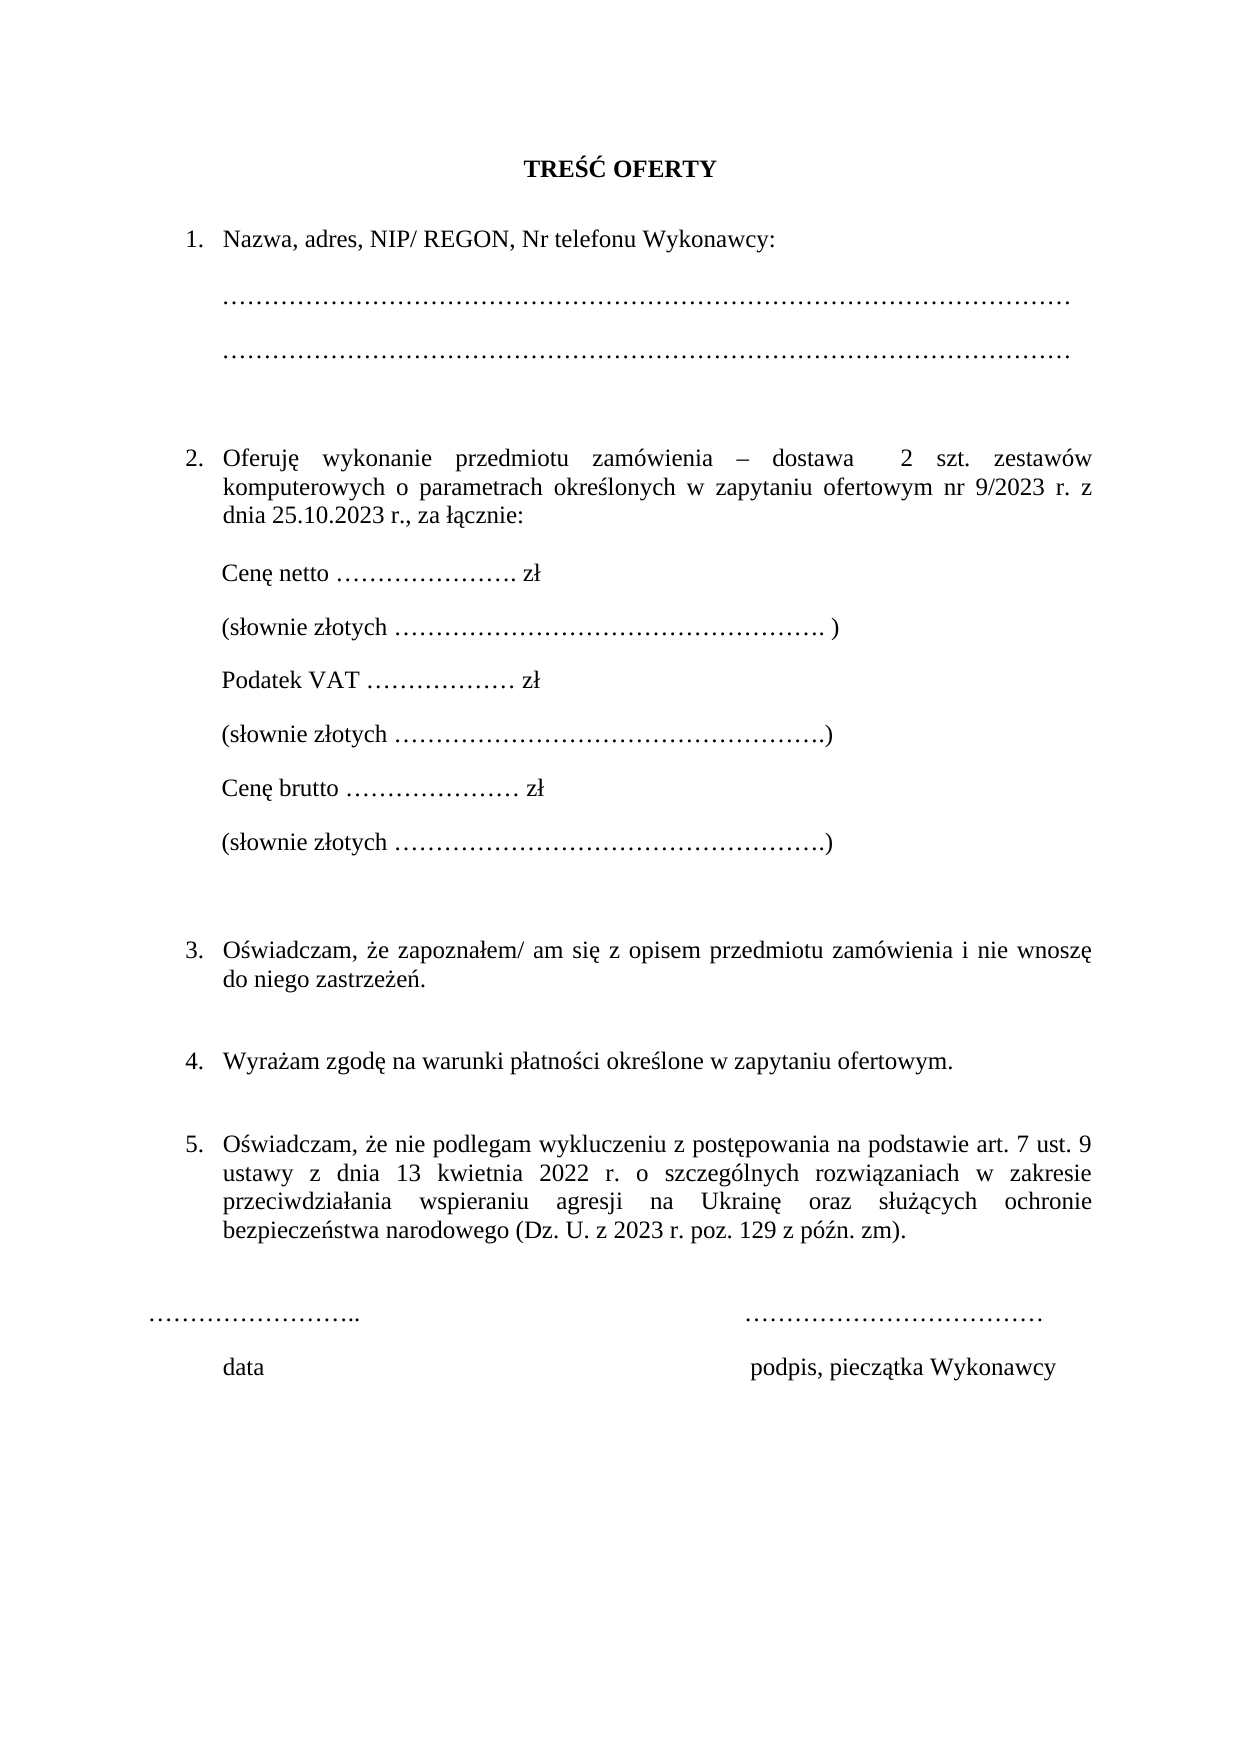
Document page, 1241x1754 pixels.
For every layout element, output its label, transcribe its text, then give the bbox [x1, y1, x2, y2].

text (słownie złotych …………………………………………….) [185, 827, 1093, 856]
text Cenę netto …………………. zł [185, 558, 1093, 587]
list Oświadczam, że nie podlegam wykluczeniu z postępowania na podstawie art. 7 ust. 9 ustawy z dnia 13 kwietnia 2022 r. o szczególnych rozwiązaniach w zakresie przeciwdziałania wspieraniu agresji na Ukrainę oraz służących ochronie bezpieczeństwa narodowego (Dz. U. z 2023 r. poz. 129 z późn. zm). [185, 1129, 1093, 1244]
text Podatek VAT ……………… zł [185, 666, 1093, 694]
list Wyrażam zgodę na warunki płatności określone w zapytaniu ofertowym. [185, 1046, 1093, 1075]
list Oświadczam, że zapoznałem/ am się z opisem przedmiotu zamówienia i nie wnoszę do niego zastrzeżeń. [185, 935, 1093, 992]
text …………………….. ……………………………… [148, 1298, 1093, 1326]
text ………………………………………………………………………………………… [185, 335, 1093, 364]
text (słownie złotych ……………………………………………. ) [185, 612, 1093, 641]
text data podpis, pieczątka Wykonawcy [148, 1352, 1093, 1380]
list Nazwa, adres, NIP/ REGON, Nr telefonu Wykonawcy: [185, 224, 1093, 253]
text Cenę brutto ………………… zł [185, 773, 1093, 802]
text (słownie złotych …………………………………………….) [185, 719, 1093, 748]
list Oferuję wykonanie przedmiotu zamówienia – dostawa 2 szt. zestawów komputerowych o parametrach określonych w zapytaniu ofertowym nr 9/2023 r. z dnia 25.10.2023 r., za łącznie: [185, 443, 1093, 529]
text ………………………………………………………………………………………… [185, 281, 1093, 310]
text TREŚĆ OFERTY [148, 154, 1093, 183]
